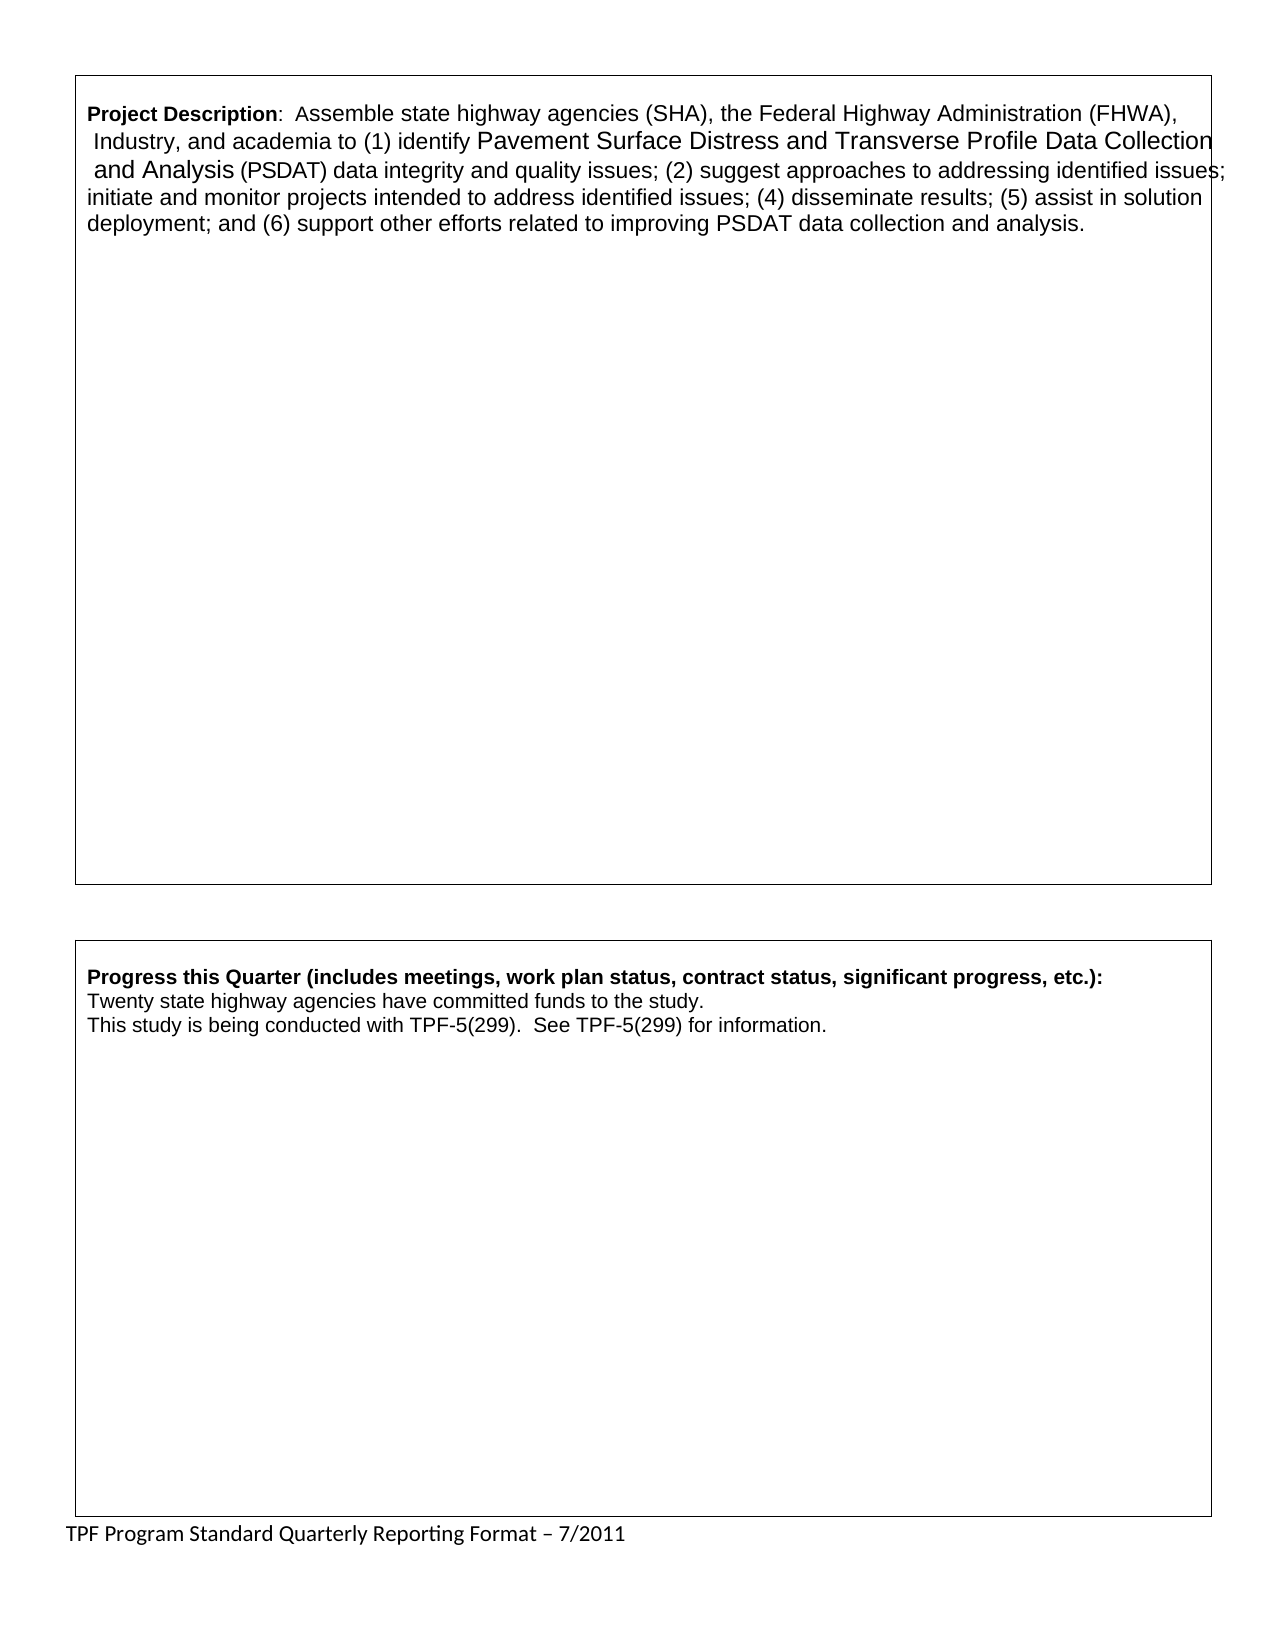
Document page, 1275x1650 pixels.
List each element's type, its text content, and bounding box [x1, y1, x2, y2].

table_header Project Description: Assemble state highway agencies (SHA), the Federal Highway Administration (FHWA), Industry, and academia to (1) identify Pavement Surface Distress and Transverse Profile Data Collection and Analysis (PSDAT) data integrity and quality issues; (2) suggest approaches to addressing identified issues; (3) initiate and monitor projects intended to address identified issues; (4) disseminate results; (5) assist in solution deployment; and (6) support other efforts related to improving PSDAT data collection and analysis. [76, 76, 1211, 883]
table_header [76, 941, 1211, 1516]
